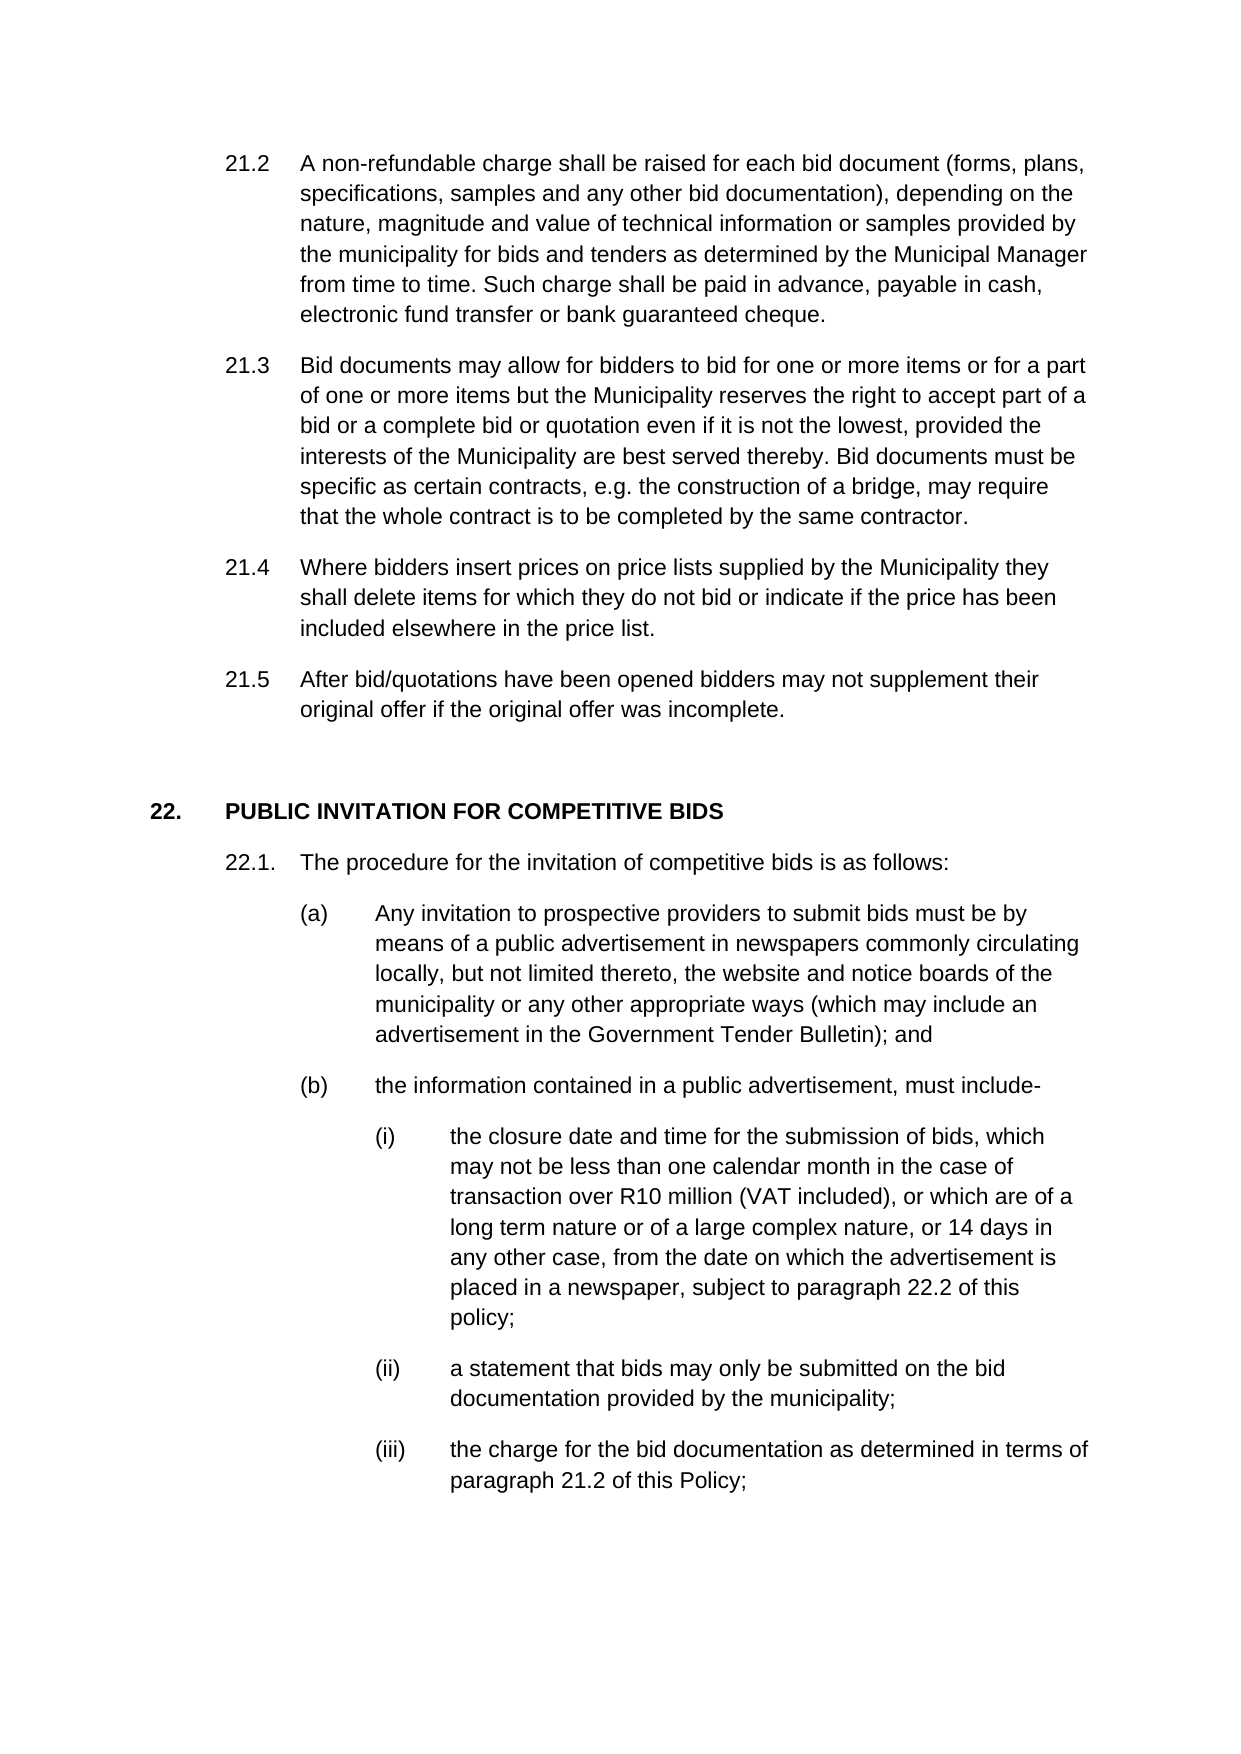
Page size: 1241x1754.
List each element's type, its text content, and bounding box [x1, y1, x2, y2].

text 21.3 Bid documents may allow for bidders to bid for one or more items or for a part of one or more items but the Municipality reserves the right to accept part of a bid or a complete bid or quotation even if it is not the lowest, provided the interests of the Municipality are best served thereby. Bid documents must be specific as certain contracts, e.g. the construction of a bridge, may require that the whole contract is to be completed by the same contractor. [225, 352, 1090, 529]
text 21.2 A non-refundable charge shall be raised for each bid document (forms, plans, specifications, samples and any other bid documentation), depending on the nature, magnitude and value of technical information or samples provided by the municipality for bids and tenders as determined by the Municipal Manager from time to time. Such charge shall be paid in advance, payable in cash, electronic fund transfer or bank guaranteed cheque. [225, 150, 1090, 327]
text (a) Any invitation to prospective providers to submit bids must be by means of a public advertisement in newspapers commonly circulating locally, but not limited thereto, the website and notice boards of the municipality or any other appropriate ways (which may include an advertisement in the Government Tender Bulletin); and [300, 900, 1090, 1047]
text 22.1. The procedure for the invitation of competitive bids is as follows: [150, 849, 1090, 875]
text (b) the information contained in a public advertisement, must include- [225, 1072, 1090, 1098]
text (ii) a statement that bids may only be submitted on the bid documentation provided by the municipality; [375, 1355, 1090, 1412]
text (iii) the charge for the bid documentation as determined in terms of paragraph 21.2 of this Policy; [375, 1436, 1090, 1493]
text (i) the closure date and time for the submission of bids, which may not be less than one calendar month in the case of transaction over R10 million (VAT included), or which are of a long term nature or of a large complex nature, or 14 days in any other case, from the date on which the advertisement is placed in a newspaper, subject to paragraph 22.2 of this policy; [375, 1123, 1090, 1331]
text 22. PUBLIC INVITATION FOR COMPETITIVE BIDS [150, 798, 1090, 824]
text 21.4 Where bidders insert prices on price lists supplied by the Municipality they shall delete items for which they do not bid or indicate if the price has been included elsewhere in the price list. [225, 554, 1090, 641]
text 21.5 After bid/quotations have been opened bidders may not supplement their original offer if the original offer was incomplete. [225, 666, 1090, 722]
